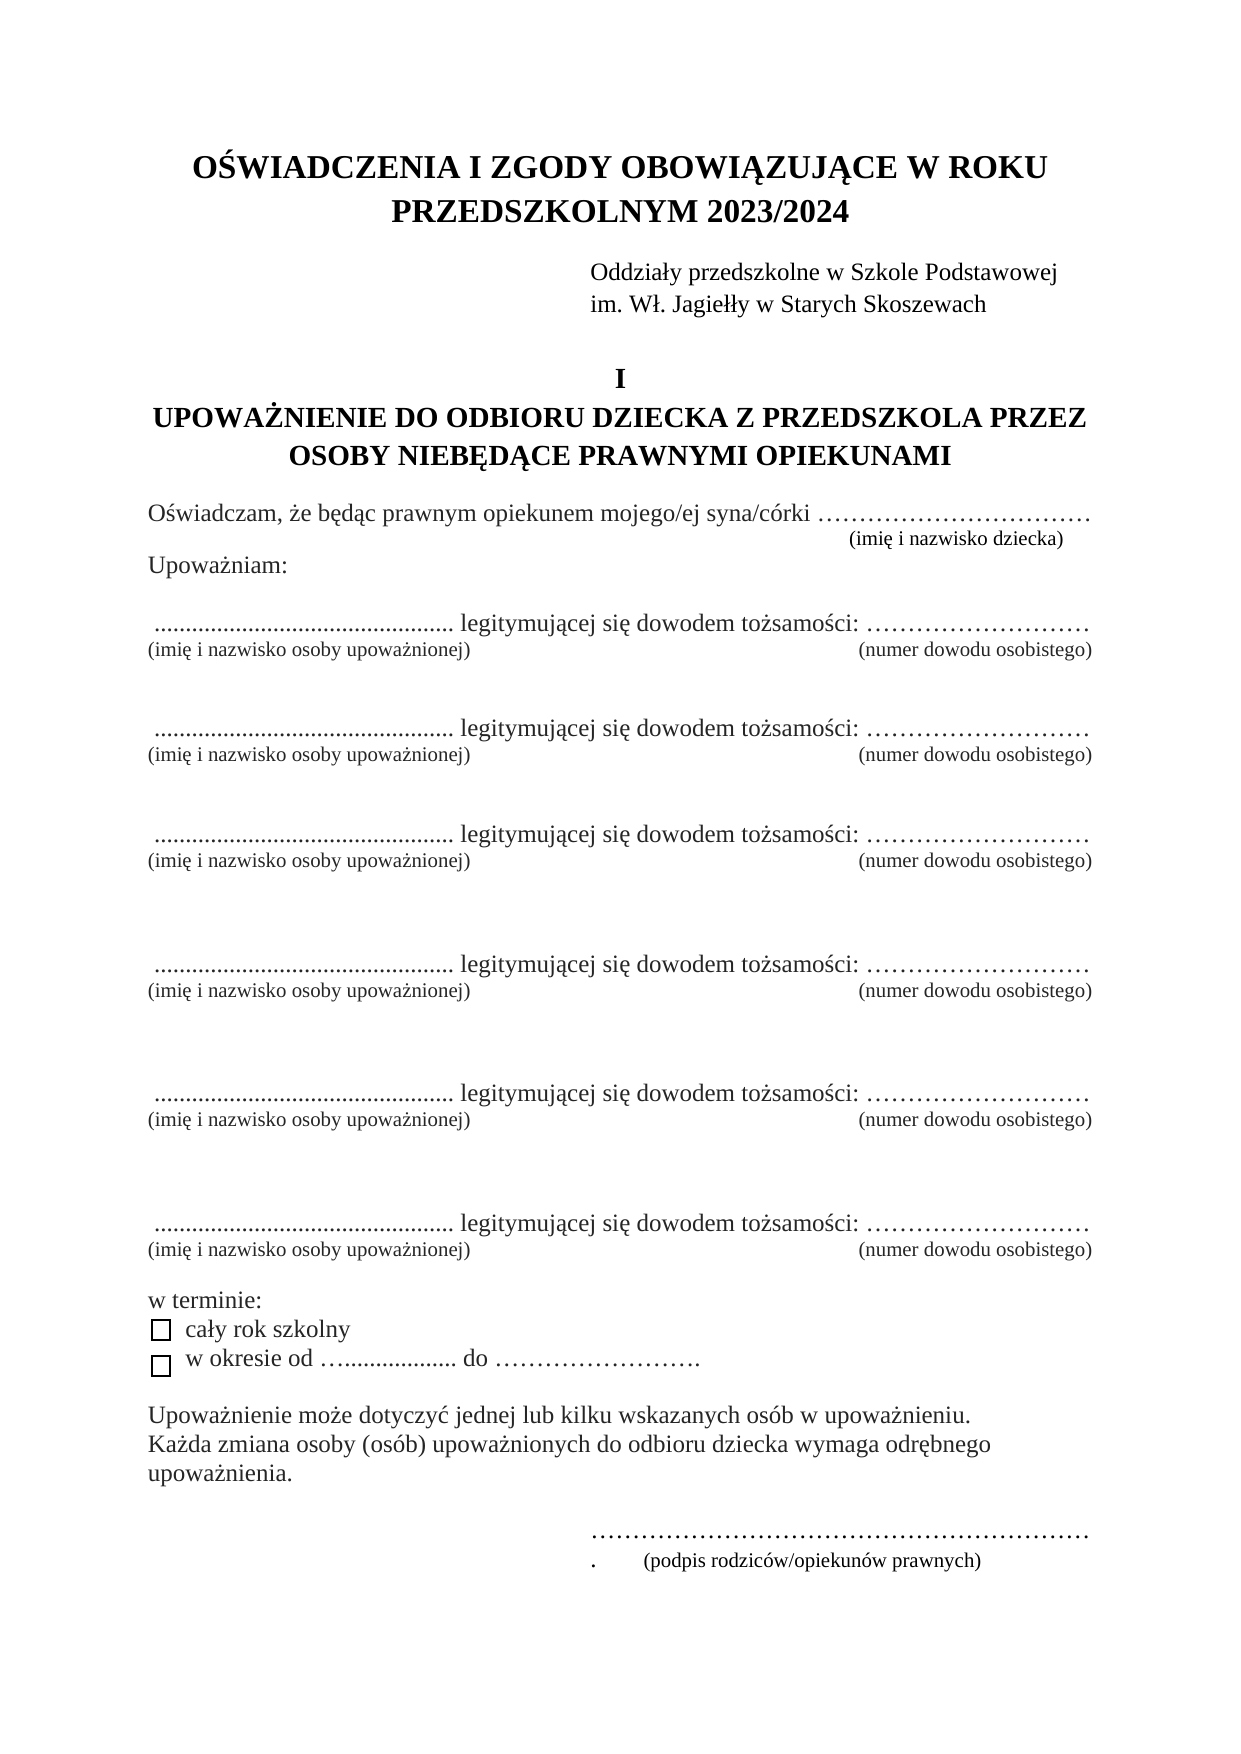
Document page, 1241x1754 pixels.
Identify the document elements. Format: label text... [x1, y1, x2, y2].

text ................................................ legitymującej się dowodem tożsamości: ……………………… [148, 713, 1093, 742]
text Oddziały przedszkolne w Szkole Podstawowej [590, 257, 1093, 285]
text ................................................ legitymującej się dowodem tożsamości: ……………………… [148, 949, 1093, 978]
text Upoważniam: [148, 550, 1093, 579]
text OŚWIADCZENIA I ZGODY OBOWIĄZUJĄCE W ROKU PRZEDSZKOLNYM 2023/2024 [148, 148, 1093, 230]
text (imię i nazwisko dziecka) [738, 526, 1093, 550]
text (imię i nazwisko osoby upoważnionej) (numer dowodu osobistego) [148, 637, 1093, 661]
text UPOWAŻNIENIE DO ODBIORU DZIECKA Z PRZEDSZKOLA PRZEZ OSOBY NIEBĘDĄCE PRAWNYMI OPIEKUNAMI [148, 400, 1093, 472]
text ................................................ legitymującej się dowodem tożsamości: ……………………… [148, 608, 1093, 637]
text im. Wł. Jagiełły w Starych Skoszewach [516, 289, 1093, 318]
text cały rok szkolny [148, 1314, 1093, 1343]
text Upoważnienie może dotyczyć jednej lub kilku wskazanych osób w upoważnieniu. [148, 1400, 1093, 1429]
text Oświadczam, że będąc prawnym opiekunem mojego/ej syna/córki …………………………… [148, 498, 1093, 526]
text ……………………………………………………. (podpis rodziców/opiekunów prawnych) [590, 1515, 1093, 1573]
text Każda zmiana osoby (osób) upoważnionych do odbioru dziecka wymaga odrębnego upoważnienia. [148, 1429, 1093, 1486]
text (imię i nazwisko osoby upoważnionej) (numer dowodu osobistego) [148, 1107, 1093, 1131]
text (imię i nazwisko osoby upoważnionej) (numer dowodu osobistego) [148, 742, 1093, 766]
text I [148, 361, 1093, 395]
text ................................................ legitymującej się dowodem tożsamości: ……………………… [148, 819, 1093, 848]
text (imię i nazwisko osoby upoważnionej) (numer dowodu osobistego) [148, 1237, 1093, 1261]
text w terminie: [148, 1285, 1093, 1314]
text (imię i nazwisko osoby upoważnionej) (numer dowodu osobistego) [148, 848, 1093, 872]
text w okresie od ….................. do ……………………. [148, 1343, 1093, 1371]
text ................................................ legitymującej się dowodem tożsamości: ……………………… [148, 1208, 1093, 1237]
text (imię i nazwisko osoby upoważnionej) (numer dowodu osobistego) [148, 978, 1093, 1002]
text ................................................ legitymującej się dowodem tożsamości: ……………………… [148, 1078, 1093, 1107]
